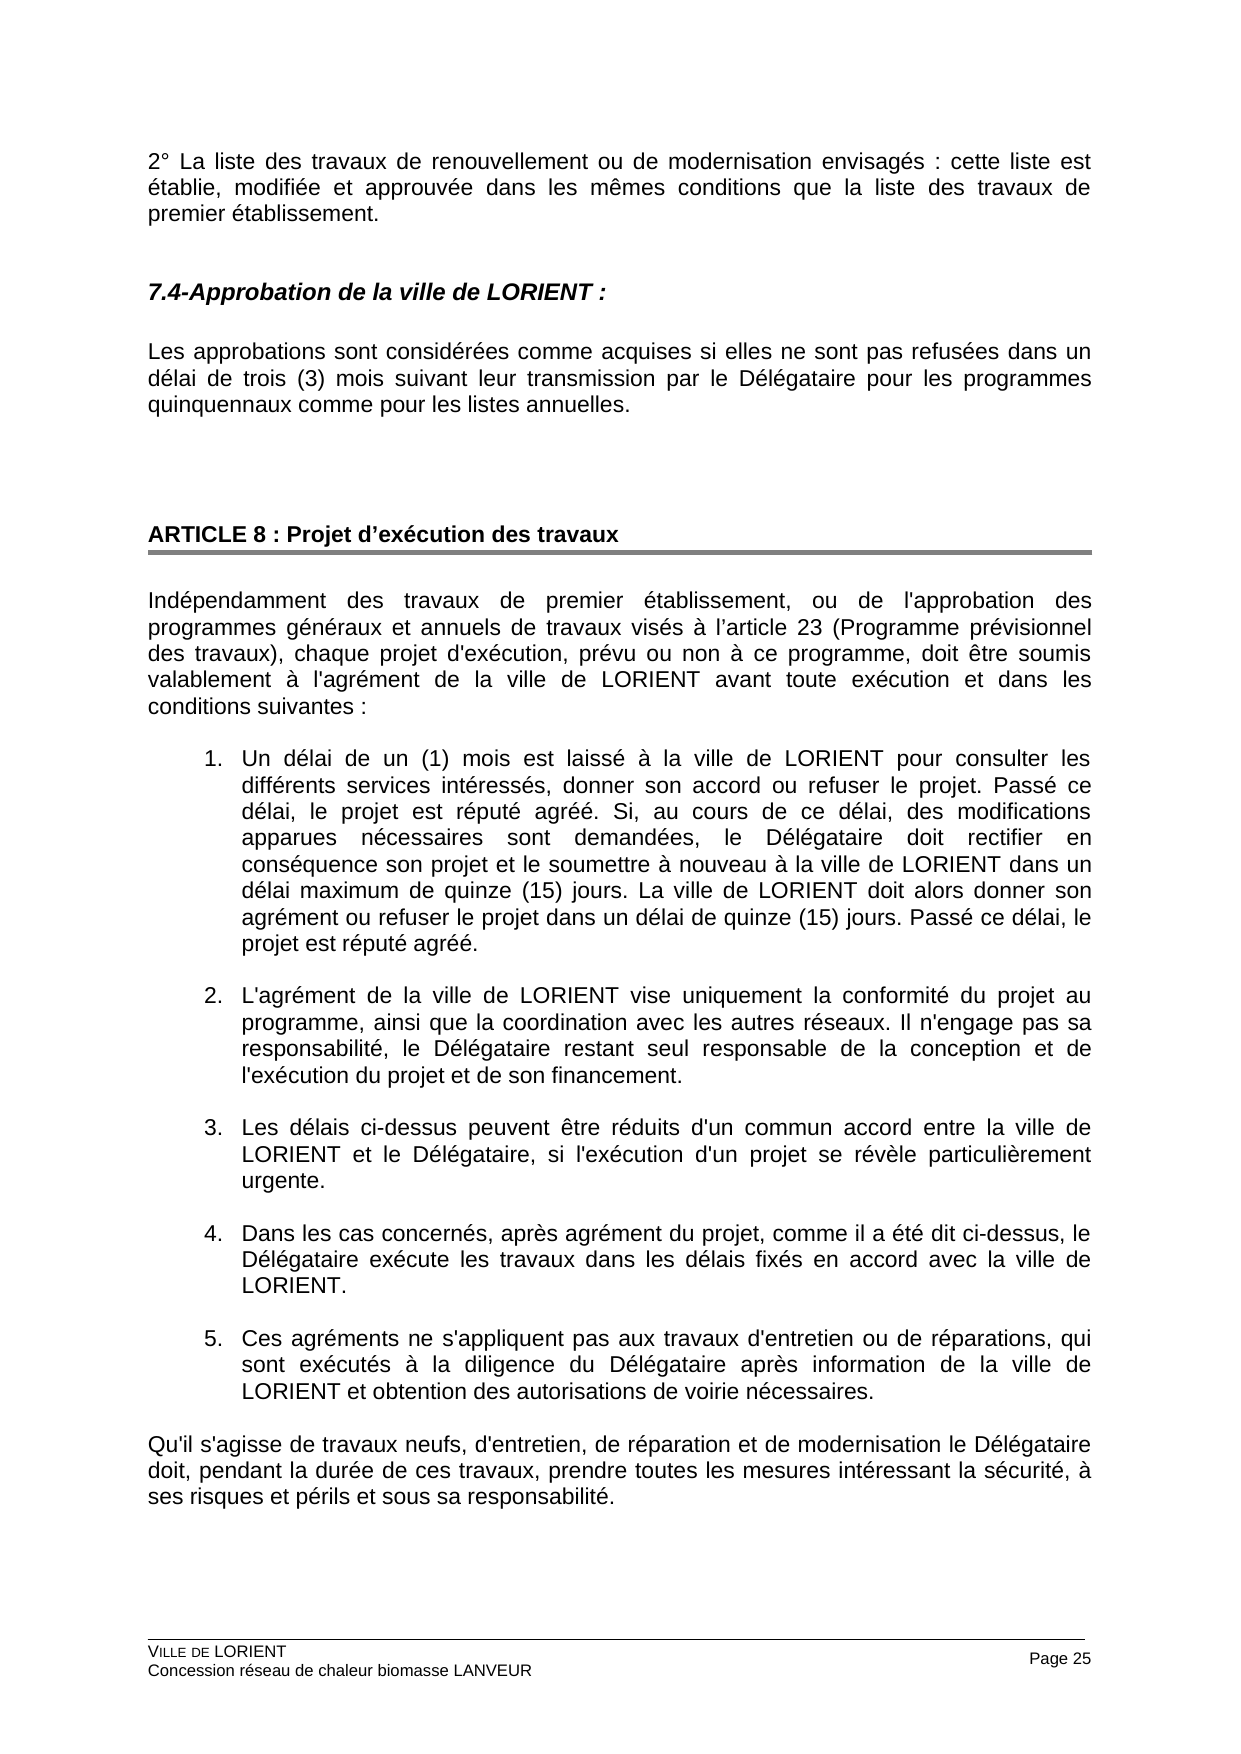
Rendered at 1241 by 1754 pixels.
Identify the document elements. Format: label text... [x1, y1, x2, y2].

text Les approbations sont considérées comme acquises si elles ne sont pas refusées dans un délai de trois (3) mois suivant leur transmission par le Délégataire pour les programmes quinquennaux comme pour les listes annuelles. [148, 338, 1092, 417]
subtitle Projet d’exécution des travaux [148, 521, 1092, 550]
text 2° La liste des travaux de renouvellement ou de modernisation envisagés : cette liste est établie, modifiée et approuvée dans les mêmes conditions que la liste des travaux de premier établissement. [148, 148, 1092, 227]
text 4. Dans les cas concernés, après agrément du projet, comme il a été dit ci-dessus, le Délégataire exécute les travaux dans les délais fixés en accord avec la ville de LORIENT. [204, 1220, 1092, 1299]
text Qu'il s'agisse de travaux neufs, d'entretien, de réparation et de modernisation le Délégataire doit, pendant la durée de ces travaux, prendre toutes les mesures intéressant la sécurité, à ses risques et périls et sous sa responsabilité. [148, 1431, 1092, 1509]
text Indépendamment des travaux de premier établissement, ou de l'approbation des programmes généraux et annuels de travaux visés à l’article 23 (Programme prévisionnel des travaux), chaque projet d'exécution, prévu ou non à ce programme, doit être soumis valablement à l'agrément de la ville de LORIENT avant toute exécution et dans les conditions suivantes : [148, 587, 1092, 719]
text 1. Un délai de un (1) mois est laissé à la ville de LORIENT pour consulter les différents services intéressés, donner son accord ou refuser le projet. Passé ce délai, le projet est réputé agréé. Si, au cours de ce délai, des modifications apparues nécessaires sont demandées, le Délégataire doit rectifier en conséquence son projet et le soumettre à nouveau à la ville de LORIENT dans un délai maximum de quinze (15) jours. La ville de LORIENT doit alors donner son agrément ou refuser le projet dans un délai de quinze (15) jours. Passé ce délai, le projet est réputé agréé. [204, 745, 1092, 956]
text 2. L'agrément de la ville de LORIENT vise uniquement la conformité du projet au programme, ainsi que la coordination avec les autres réseaux. Il n'engage pas sa responsabilité, le Délégataire restant seul responsable de la conception et de l'exécution du projet et de son financement. [204, 982, 1092, 1088]
text 3. Les délais ci-dessus peuvent être réduits d'un commun accord entre la ville de LORIENT et le Délégataire, si l'exécution d'un projet se révèle particulièrement urgente. [204, 1114, 1092, 1193]
text 5. Ces agréments ne s'appliquent pas aux travaux d'entretien ou de réparations, qui sont exécutés à la diligence du Délégataire après information de la ville de LORIENT et obtention des autorisations de voirie nécessaires. [204, 1325, 1092, 1404]
subtitle Approbation de la ville de LORIENT : [148, 278, 1092, 306]
